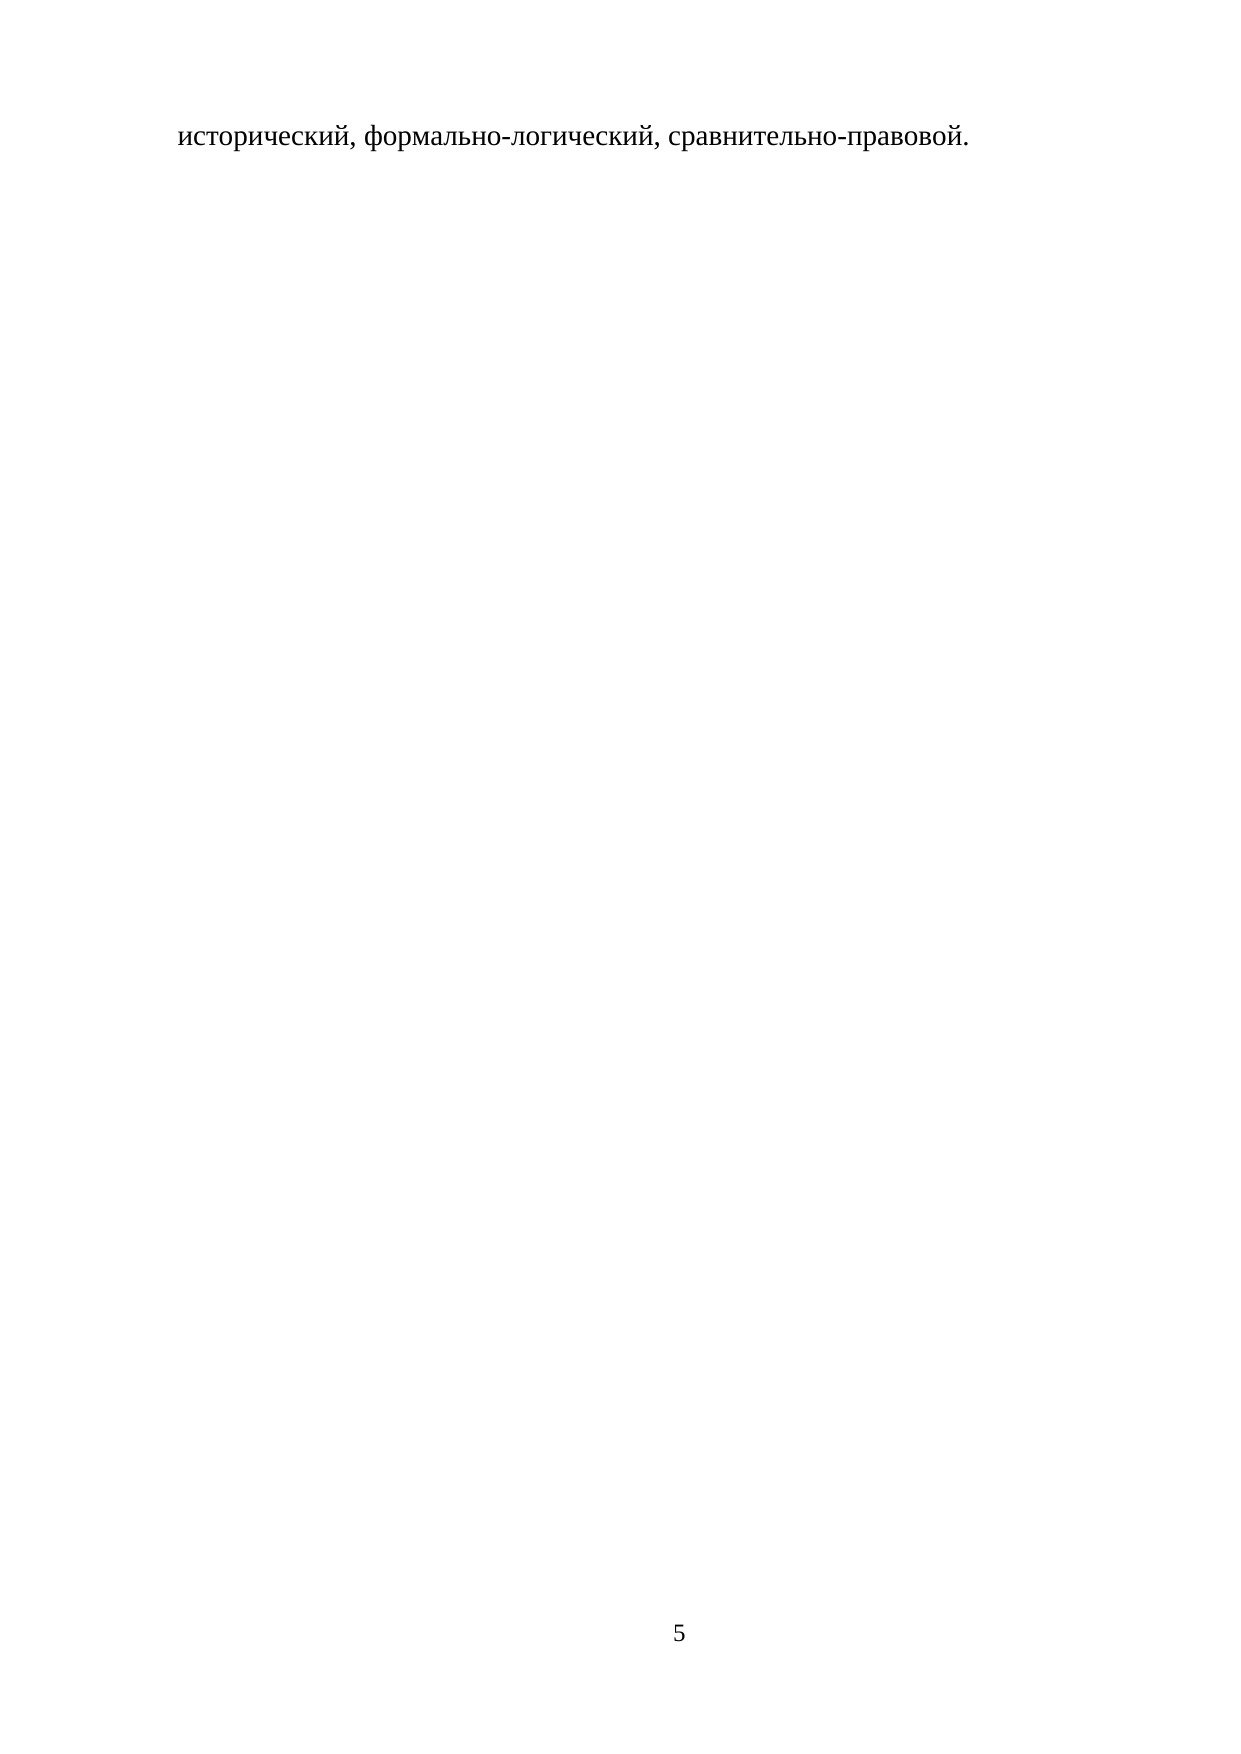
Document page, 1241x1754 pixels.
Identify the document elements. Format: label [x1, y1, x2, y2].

text [177, 118, 1181, 152]
